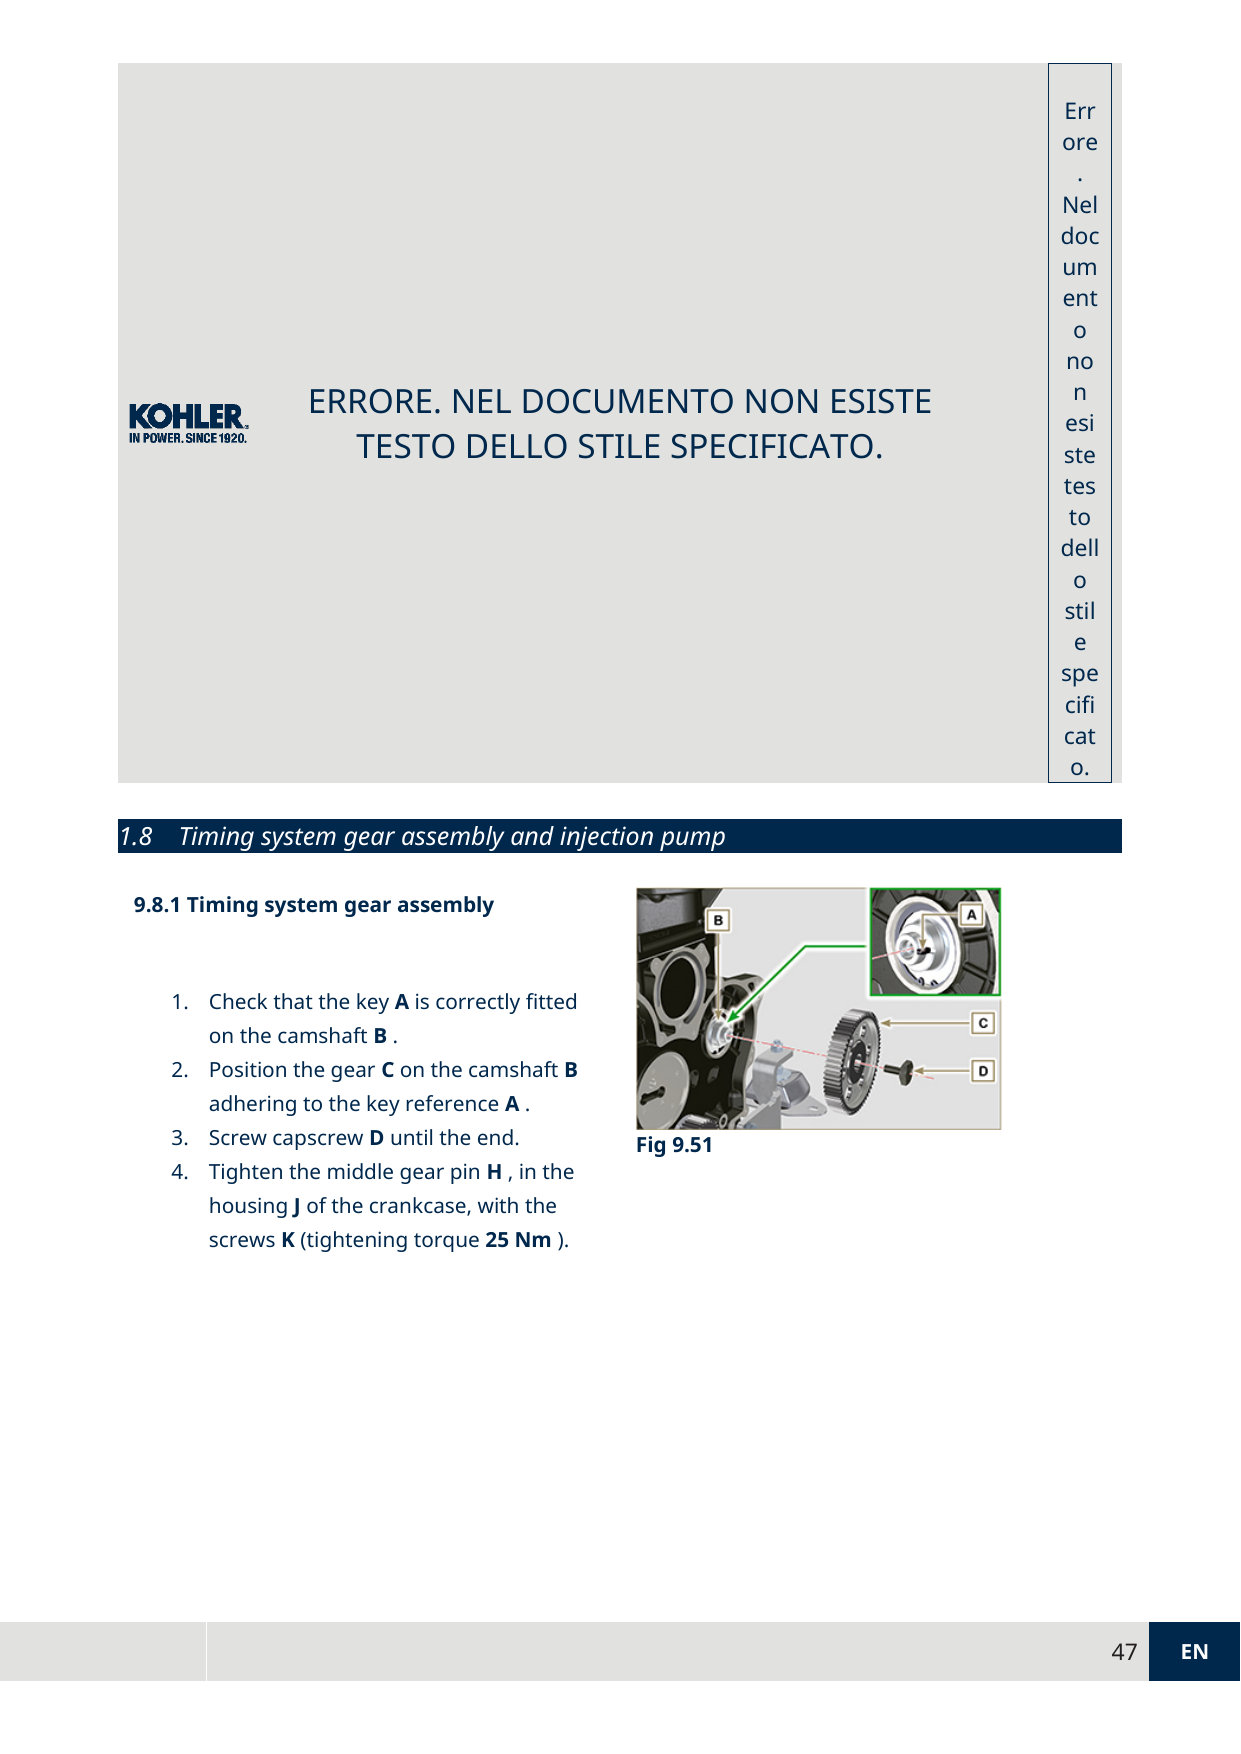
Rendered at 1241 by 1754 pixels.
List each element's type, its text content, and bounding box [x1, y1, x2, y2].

picture [635, 887, 1002, 1130]
picture [129, 403, 249, 443]
subtitle Timing system gear assembly and injection pump [118, 819, 1122, 853]
table_header 9.8.1 Timing system gear assembly Check that the key A is correctly fitted on the camshaft B . Position the gear C on the camshaft B adhering to the key reference A . Screw capscrew D until the end. Tighten the middle gear pin H , in the housing J of the crankcase, with the screws K (tightening torque 25 Nm ). [118, 872, 620, 1335]
table_header Fig 9.51 [620, 872, 1122, 1335]
